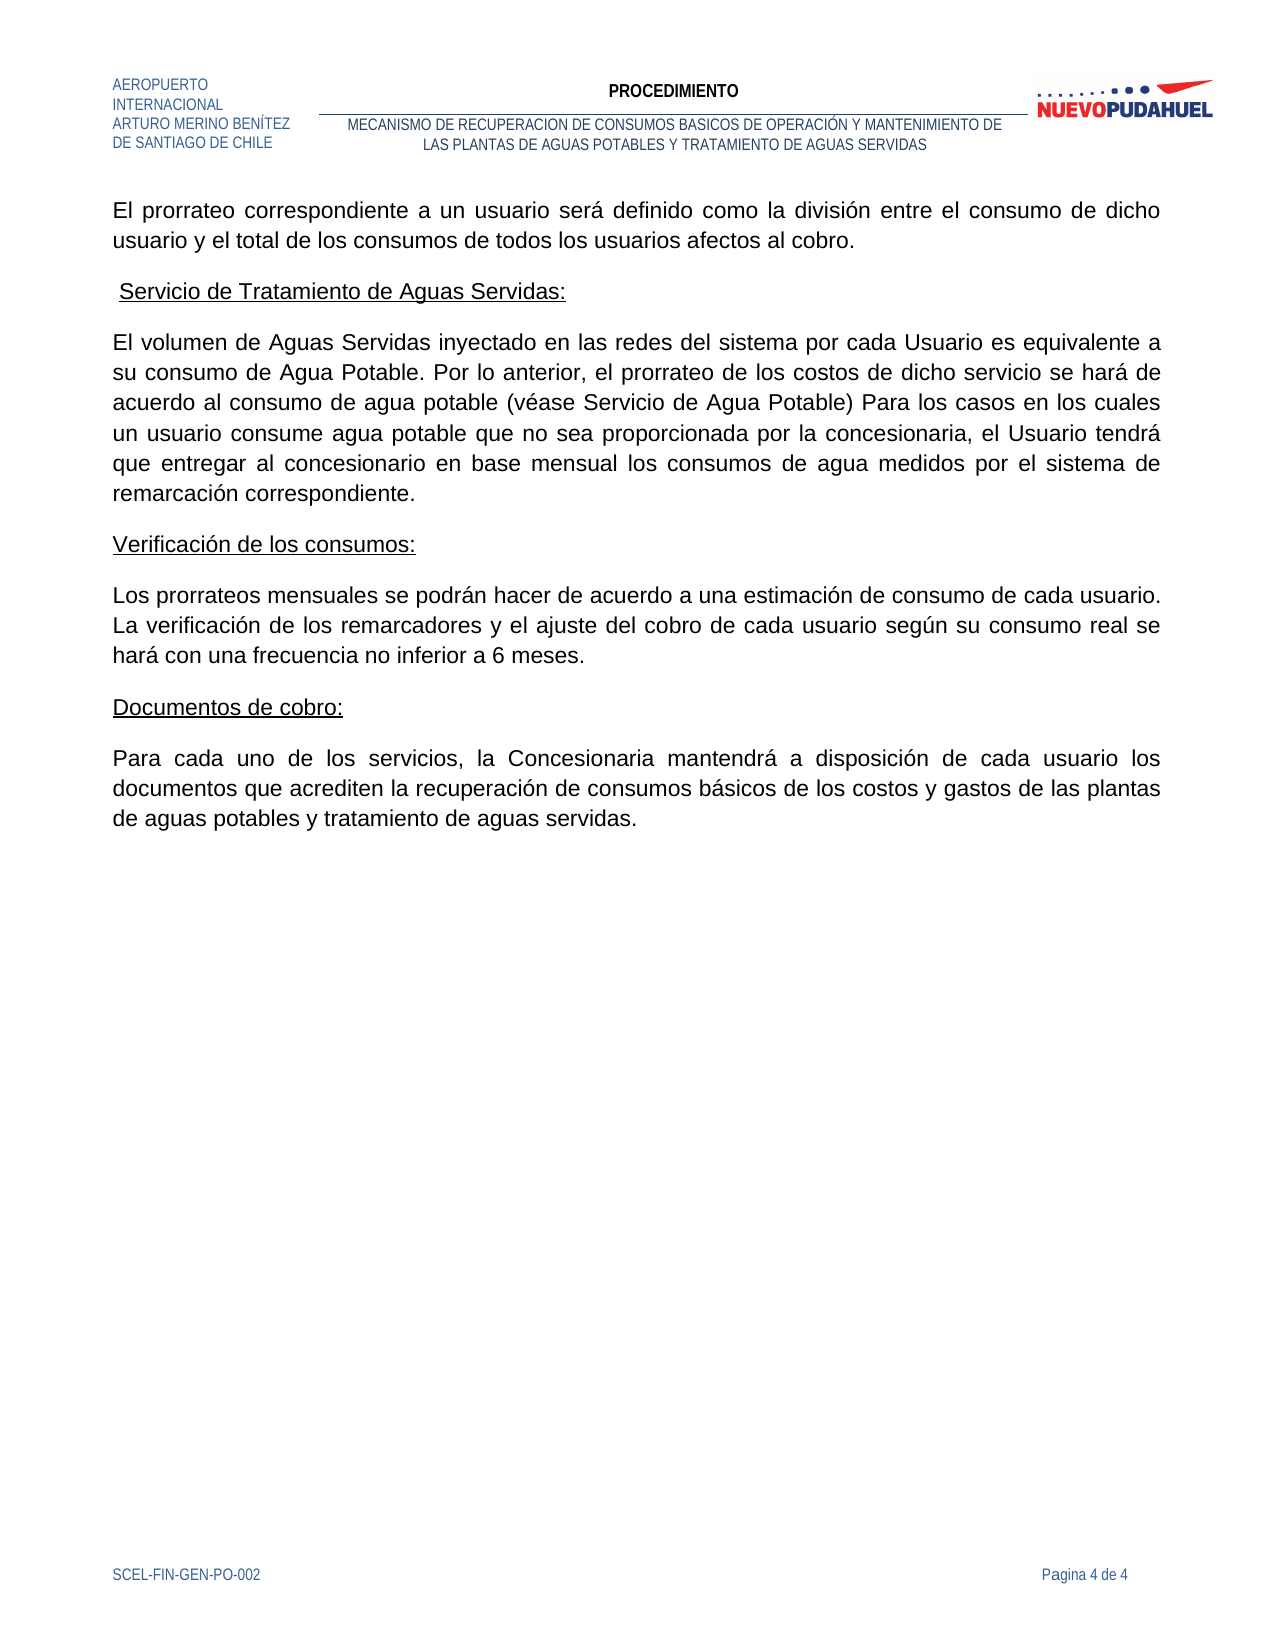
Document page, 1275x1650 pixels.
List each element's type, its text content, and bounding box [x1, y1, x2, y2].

text Los prorrateos mensuales se podrán hacer de acuerdo a una estimación de consumo de cada usuario. La verificación de los remarcadores y el ajuste del cobro de cada usuario según su consumo real se hará con una frecuencia no inferior a 6 meses. [112, 582, 1162, 669]
text El volumen de Aguas Servidas inyectado en las redes del sistema por cada Usuario es equivalente a su consumo de Agua Potable. Por lo anterior, el prorrateo de los costos de dicho servicio se hará de acuerdo al consumo de agua potable (véase Servicio de Agua Potable) Para los casos en los cuales un usuario consume agua potable que no sea proporcionada por la concesionaria, el Usuario tendrá que entregar al concesionario en base mensual los consumos de agua medidos por el sistema de remarcación correspondiente. [112, 329, 1162, 506]
picture [1034, 73, 1219, 124]
text Para cada uno de los servicios, la Concesionaria mantendrá a disposición de cada usuario los documentos que acrediten la recuperación de consumos básicos de los costos y gastos de las plantas de aguas potables y tratamiento de aguas servidas. [112, 744, 1162, 831]
text El prorrateo correspondiente a un usuario será definido como la división entre el consumo de dicho usuario y el total de los consumos de todos los usuarios afectos al cobro. [112, 197, 1162, 253]
text Servicio de Tratamiento de Aguas Servidas: [112, 278, 1162, 304]
text Documentos de cobro: [112, 693, 1162, 720]
text Verificación de los consumos: [112, 531, 1162, 557]
